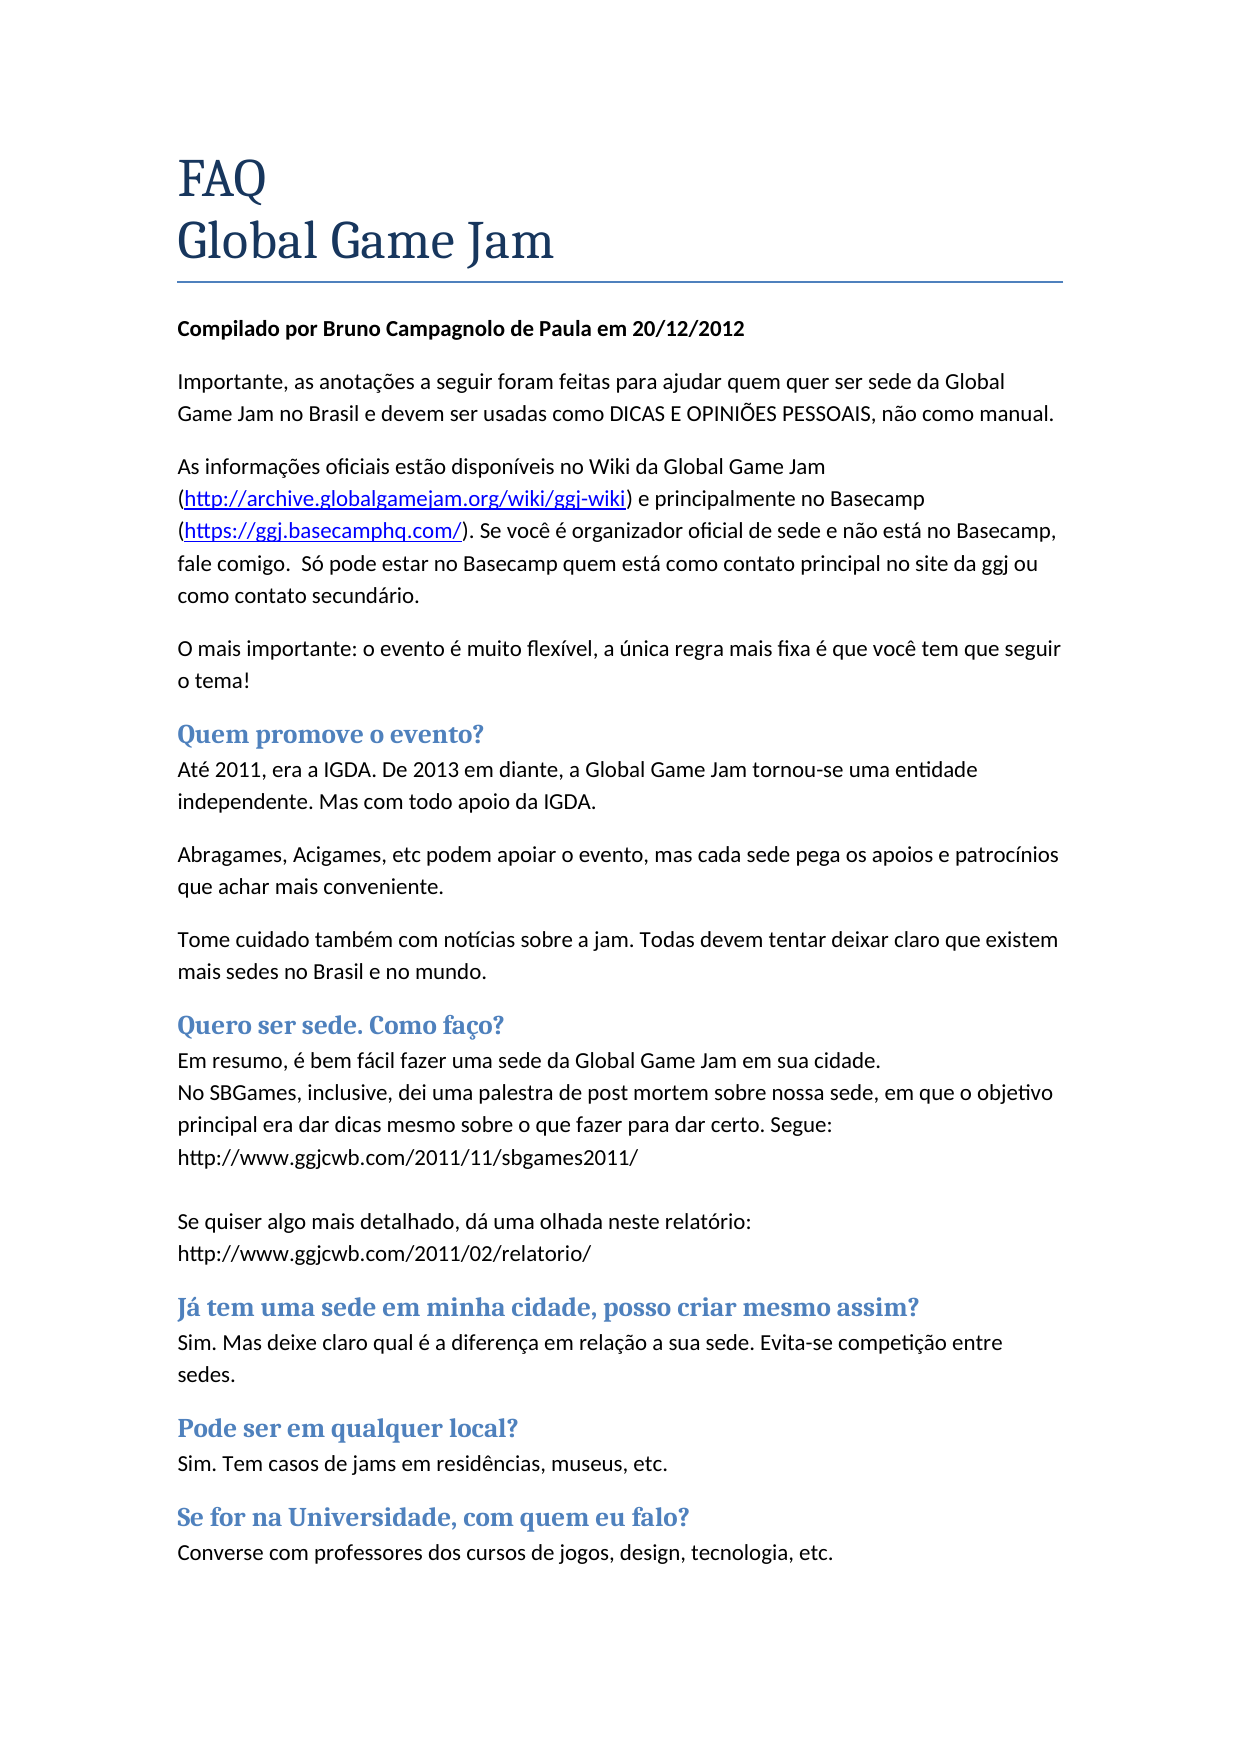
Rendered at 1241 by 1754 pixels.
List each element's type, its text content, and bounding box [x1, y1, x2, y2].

text Compilado por Bruno Campagnolo de Paula em 20/12/2012 [177, 314, 1063, 342]
text Tome cuidado também com notícias sobre a jam. Todas devem tentar deixar claro que existem mais sedes no Brasil e no mundo. [177, 925, 1063, 985]
text Sim. Mas deixe claro qual é a diferença em relação a sua sede. Evita-se competição entre sedes. [177, 1328, 1063, 1388]
subtitle Quem promove o evento? [177, 719, 1063, 750]
subtitle Pode ser em qualquer local? [177, 1413, 1063, 1444]
subtitle Quero ser sede. Como faço? [177, 1010, 1063, 1042]
text Até 2011, era a IGDA. De 2013 em diante, a Global Game Jam tornou-se uma entidade independente. Mas com todo apoio da IGDA. [177, 755, 1063, 815]
text Sim. Tem casos de jams em residências, museus, etc. [177, 1449, 1063, 1477]
subtitle Se for na Universidade, com quem eu falo? [177, 1502, 1063, 1533]
text Converse com professores dos cursos de jogos, design, tecnologia, etc. [177, 1538, 1063, 1566]
title Global Game Jam [177, 210, 1063, 281]
text O mais importante: o evento é muito flexível, a única regra mais fixa é que você tem que seguir o tema! [177, 634, 1063, 694]
text Importante, as anotações a seguir foram feitas para ajudar quem quer ser sede da Global Game Jam no Brasil e devem ser usadas como DICAS E OPINIÕES PESSOAIS, não como manual. [177, 367, 1063, 427]
text As informações oficiais estão disponíveis no Wiki da Global Game Jam (http://archive.globalgamejam.org/wiki/ggj-wiki) e principalmente no Basecamp (https://ggj.basecamphq.com/). Se você é organizador oficial de sede e não está no Basecamp, fale comigo. Só pode estar no Basecamp quem está como contato principal no site da ggj ou como contato secundário. [177, 452, 1063, 609]
text Em resumo, é bem fácil fazer uma sede da Global Game Jam em sua cidade. No SBGames, inclusive, dei uma palestra de post mortem sobre nossa sede, em que o objetivo principal era dar dicas mesmo sobre o que fazer para dar certo. Segue: http://www.ggjcwb.com/2011/11/sbgames2011/ Se quiser algo mais detalhado, dá uma olhada neste relatório: http://www.ggjcwb.com/2011/02/relatorio/ [177, 1046, 1063, 1267]
text Abragames, Acigames, etc podem apoiar o evento, mas cada sede pega os apoios e patrocínios que achar mais conveniente. [177, 840, 1063, 900]
title FAQ [177, 148, 1063, 210]
subtitle Já tem uma sede em minha cidade, posso criar mesmo assim? [177, 1292, 1063, 1323]
